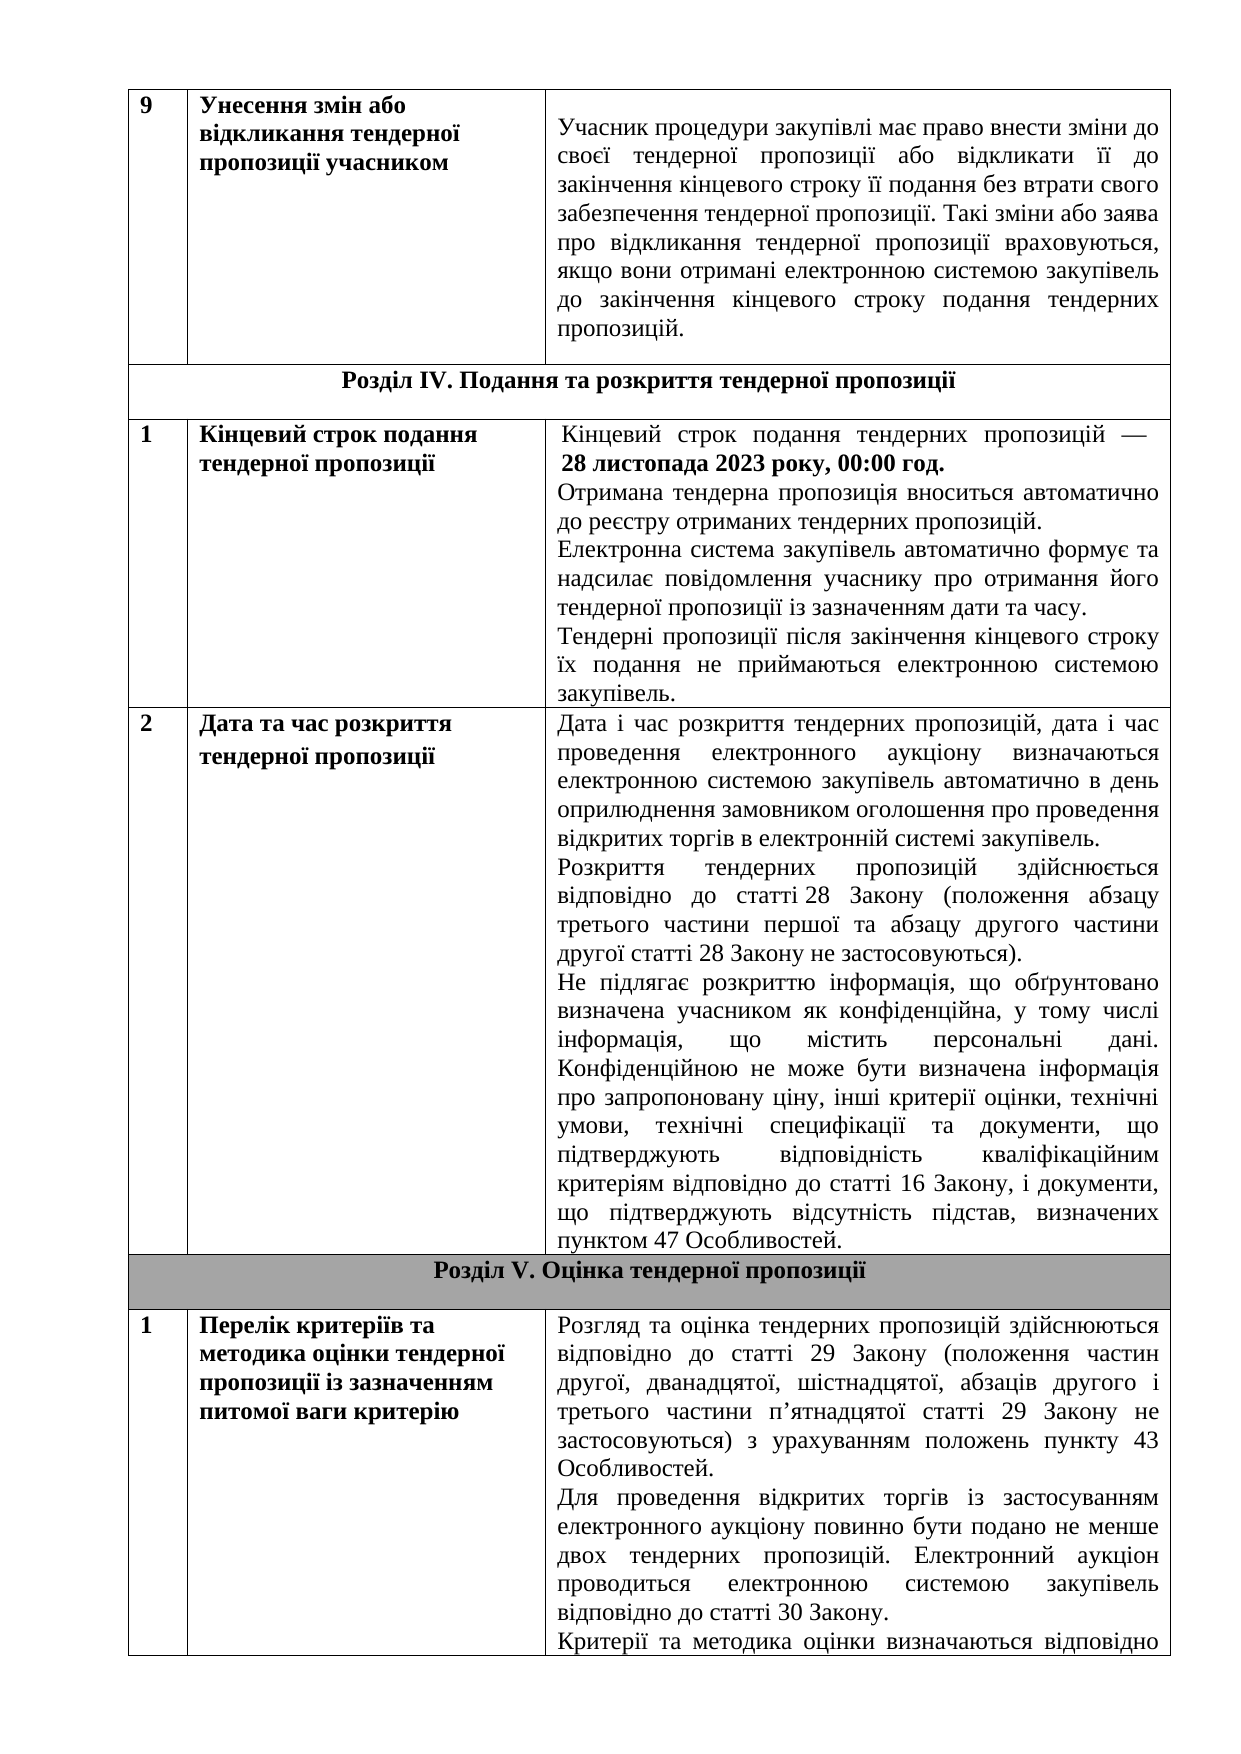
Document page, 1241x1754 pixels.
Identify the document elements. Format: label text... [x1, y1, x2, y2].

table_cell Унесення змін або відкликання тендерної пропозиції учасником [188, 90, 545, 364]
table_cell Кінцевий строк подання тендерної пропозиції [188, 420, 545, 707]
table_cell 1 [129, 1310, 187, 1655]
table_cell Учасник процедури закупівлі має право внести зміни до своєї тендерної пропозиції або відкликати її до закінчення кінцевого строку її подання без втрати свого забезпечення тендерної пропозиції. Такі зміни або заява про відкликання тендерної пропозиції враховуються, якщо вони отримані електронною системою закупівель до закінчення кінцевого строку подання тендерних пропозицій. [546, 90, 1170, 364]
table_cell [546, 1310, 1170, 1655]
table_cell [188, 1310, 545, 1655]
table_cell 1 [129, 420, 187, 707]
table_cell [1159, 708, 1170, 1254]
table_cell Кінцевий строк подання тендерних пропозицій — 28 листопада 2023 року, 00:00 год. Отримана тендерна пропозиція вноситься автоматично до реєстру отриманих тендерних пропозицій. Електронна система закупівель автоматично формує та надсилає повідомлення учаснику про отримання його тендерної пропозиції із зазначенням дати та часу. Тендерні пропозиції після закінчення кінцевого строку їх подання не приймаються електронною системою закупівель. [546, 420, 1170, 707]
table_cell Розділ IV. Подання та розкриття тендерної пропозиції [129, 365, 1170, 418]
table_cell 9 [129, 90, 187, 364]
table_cell Розділ V. Оцінка тендерної пропозиції [129, 1255, 1170, 1309]
table_cell 2 [129, 708, 187, 1254]
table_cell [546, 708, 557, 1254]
table_cell Дата та час розкриття тендерної пропозиції [188, 708, 545, 1254]
